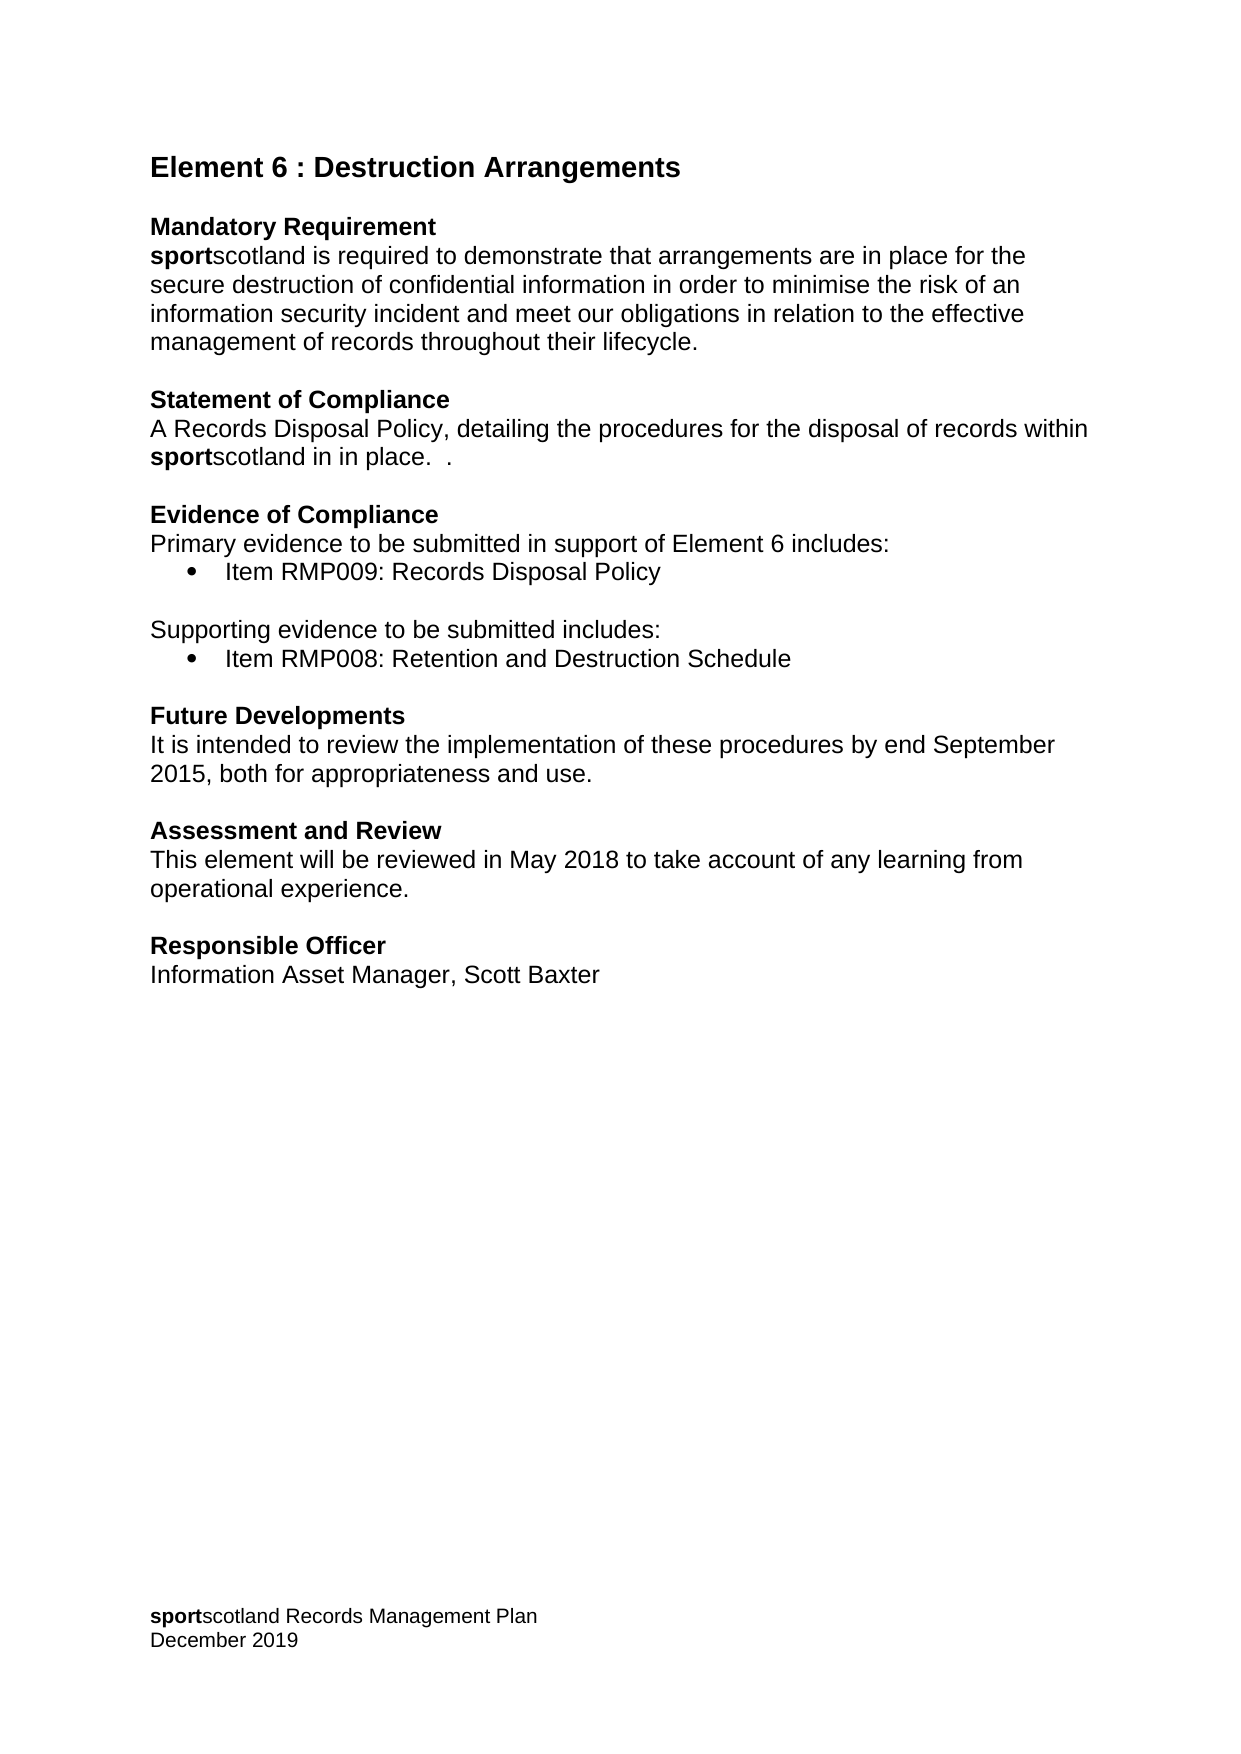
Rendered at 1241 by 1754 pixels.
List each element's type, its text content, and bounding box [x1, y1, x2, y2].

text Evidence of Compliance [150, 500, 1090, 528]
text It is intended to review the implementation of these procedures by end September 2015, both for appropriateness and use. [150, 730, 1090, 787]
text A Records Disposal Policy, detailing the procedures for the disposal of records within sportscotland in in place. . [150, 413, 1090, 471]
text Statement of Compliance [150, 385, 1090, 413]
list Supporting evidence to be submitted includes: [150, 615, 1090, 644]
list Item RMP009: Records Disposal Policy [187, 557, 1090, 586]
text Mandatory Requirement [150, 212, 1090, 241]
text Future Developments [150, 701, 1090, 730]
text Responsible Officer [150, 931, 1090, 960]
text Information Asset Manager, Scott Baxter [150, 960, 1090, 989]
text This element will be reviewed in May 2018 to take account of any learning from operational experience. [150, 845, 1090, 902]
text Assessment and Review [150, 816, 1090, 845]
list Item RMP008: Retention and Destruction Schedule [187, 644, 1090, 672]
text Element 6 : Destruction Arrangements [150, 150, 1090, 183]
text sportscotland is required to demonstrate that arrangements are in place for the secure destruction of confidential information in order to minimise the risk of an information security incident and meet our obligations in relation to the effective management of records throughout their lifecycle. [150, 241, 1090, 356]
text Primary evidence to be submitted in support of Element 6 includes: [150, 528, 1090, 557]
